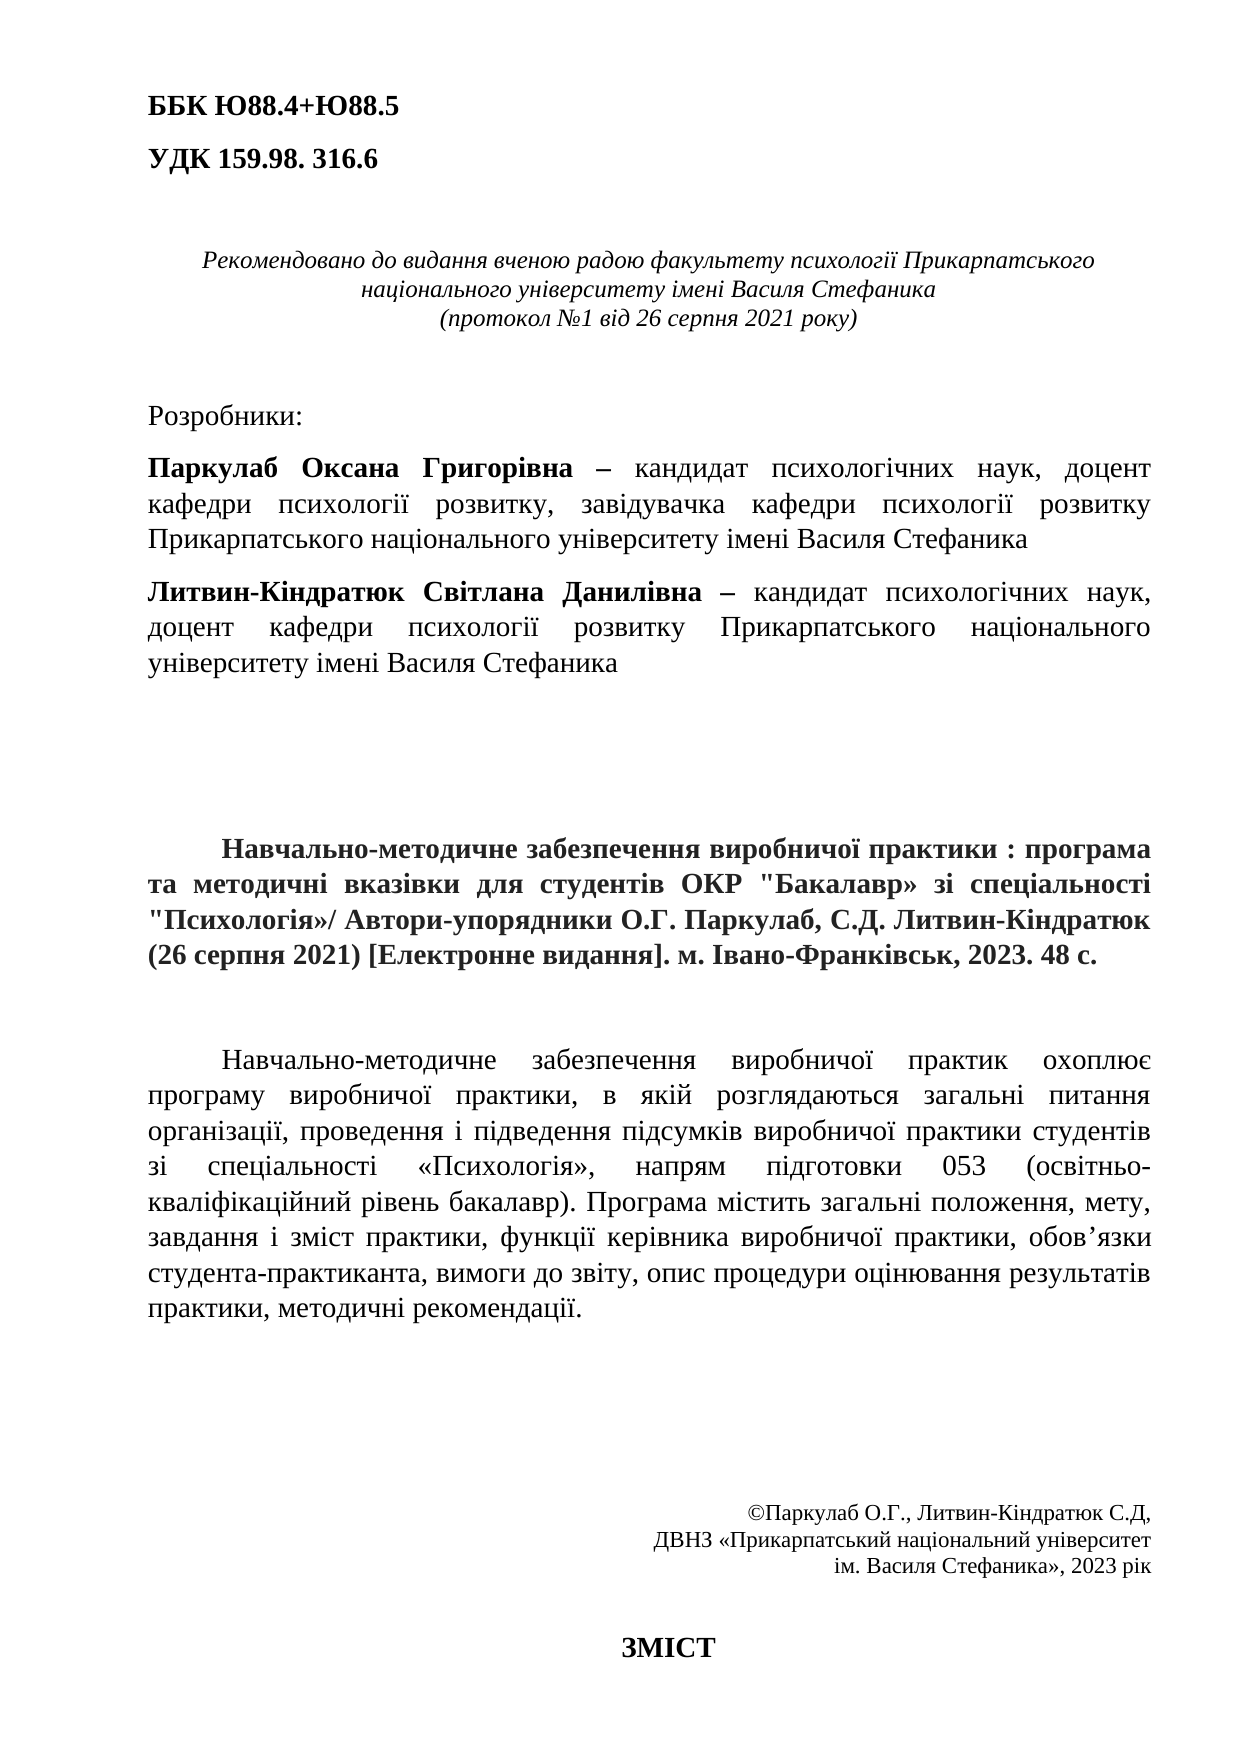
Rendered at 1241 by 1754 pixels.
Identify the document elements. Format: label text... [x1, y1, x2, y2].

text ЗМІСТ [185, 1631, 1152, 1664]
text ББК Ю88.4+Ю88.5 [148, 88, 1152, 122]
text Навчально-методичне забезпечення виробничої практики : програма та методичні вказівки для студентів ОКР "Бакалавр» зі спеціальності "Психологія»/ Автори-упорядники О.Г. Паркулаб, С.Д. Литвин-Кіндратюк (26 серпня 2021) [Електронне видання]. м. Івано-Франківськ, 2023. 48 с. [148, 831, 1152, 866]
text ДВНЗ «Прикарпатський національний університет [148, 1526, 1152, 1552]
text Рекомендовано до видання вченою радою факультету психології Прикарпатського національного університету імені Василя Стефаника [148, 245, 1152, 303]
text Навчально-методичне забезпечення виробничої практик охоплює програму виробничої практики, в якій розглядаються загальні питання організації, проведення і підведення підсумків виробничої практики студентів зі спеціальності «Психологія», напрям підготовки 053 (освітньо-кваліфікаційний рівень бакалавр). Програма містить загальні положення, мету, завдання і зміст практики, функції керівника виробничої практики, обов’язки студента-практиканта, вимоги до звіту, опис процедури оцінювання результатів практики, методичні рекомендації. [148, 1042, 1152, 1324]
text Навчально-методичне забезпечення виробничої практики : програма та методичні вказівки для студентів ОКР "Бакалавр» зі спеціальності "Психологія»/ Автори-упорядники О.Г. Паркулаб, С.Д. Литвин-Кіндратюк (26 серпня 2021) [Електронне видання]. м. Івано-Франківськ, 2023. 48 с. [148, 936, 1152, 971]
text ім. Василя Стефаника», 2023 рік [148, 1552, 1152, 1578]
text ©Паркулаб О.Г., Литвин-Кіндратюк С.Д, [148, 1499, 1152, 1526]
text Паркулаб Оксана Григорівна – кандидат психологічних наук, доцент кафедри психології розвитку, завідувачка кафедри психології розвитку Прикарпатського національного університету імені Василя Стефаника [148, 451, 1152, 555]
text (протокол №1 від 26 серпня 2021 року) [148, 303, 1152, 331]
text Литвин-Кіндратюк Світлана Данилівна – кандидат психологічних наук, доцент кафедри психології розвитку Прикарпатського національного університету імені Василя Стефаника [148, 574, 1152, 678]
text УДК 159.98. 316.6 [148, 141, 1152, 174]
text Розробники: [148, 398, 1152, 432]
